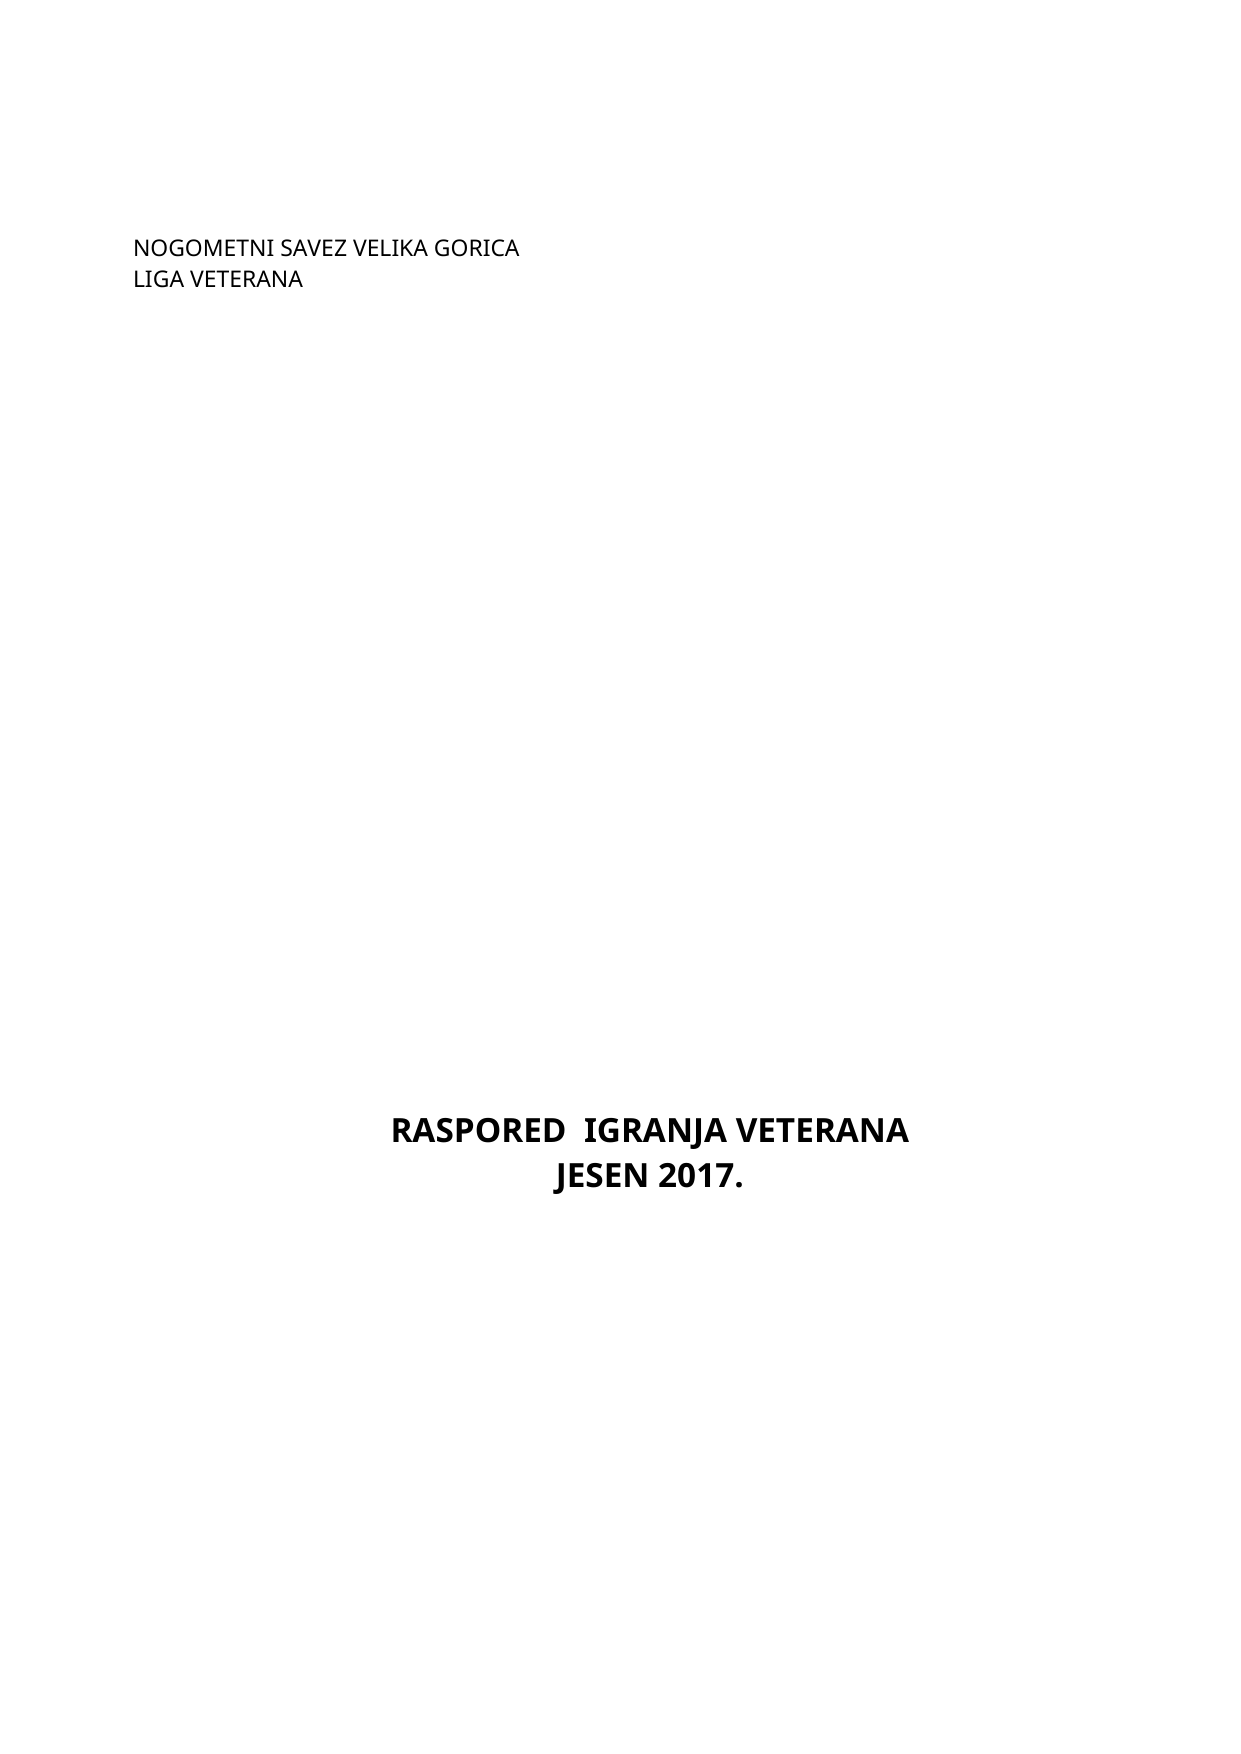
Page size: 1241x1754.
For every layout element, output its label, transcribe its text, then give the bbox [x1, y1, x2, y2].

text JESEN 2017. [133, 1152, 1167, 1198]
text RASPORED IGRANJA VETERANA [133, 1107, 1167, 1152]
text NOGOMETNI SAVEZ VELIKA GORICA [133, 232, 1167, 263]
text LIGA VETERANA [133, 263, 1167, 294]
